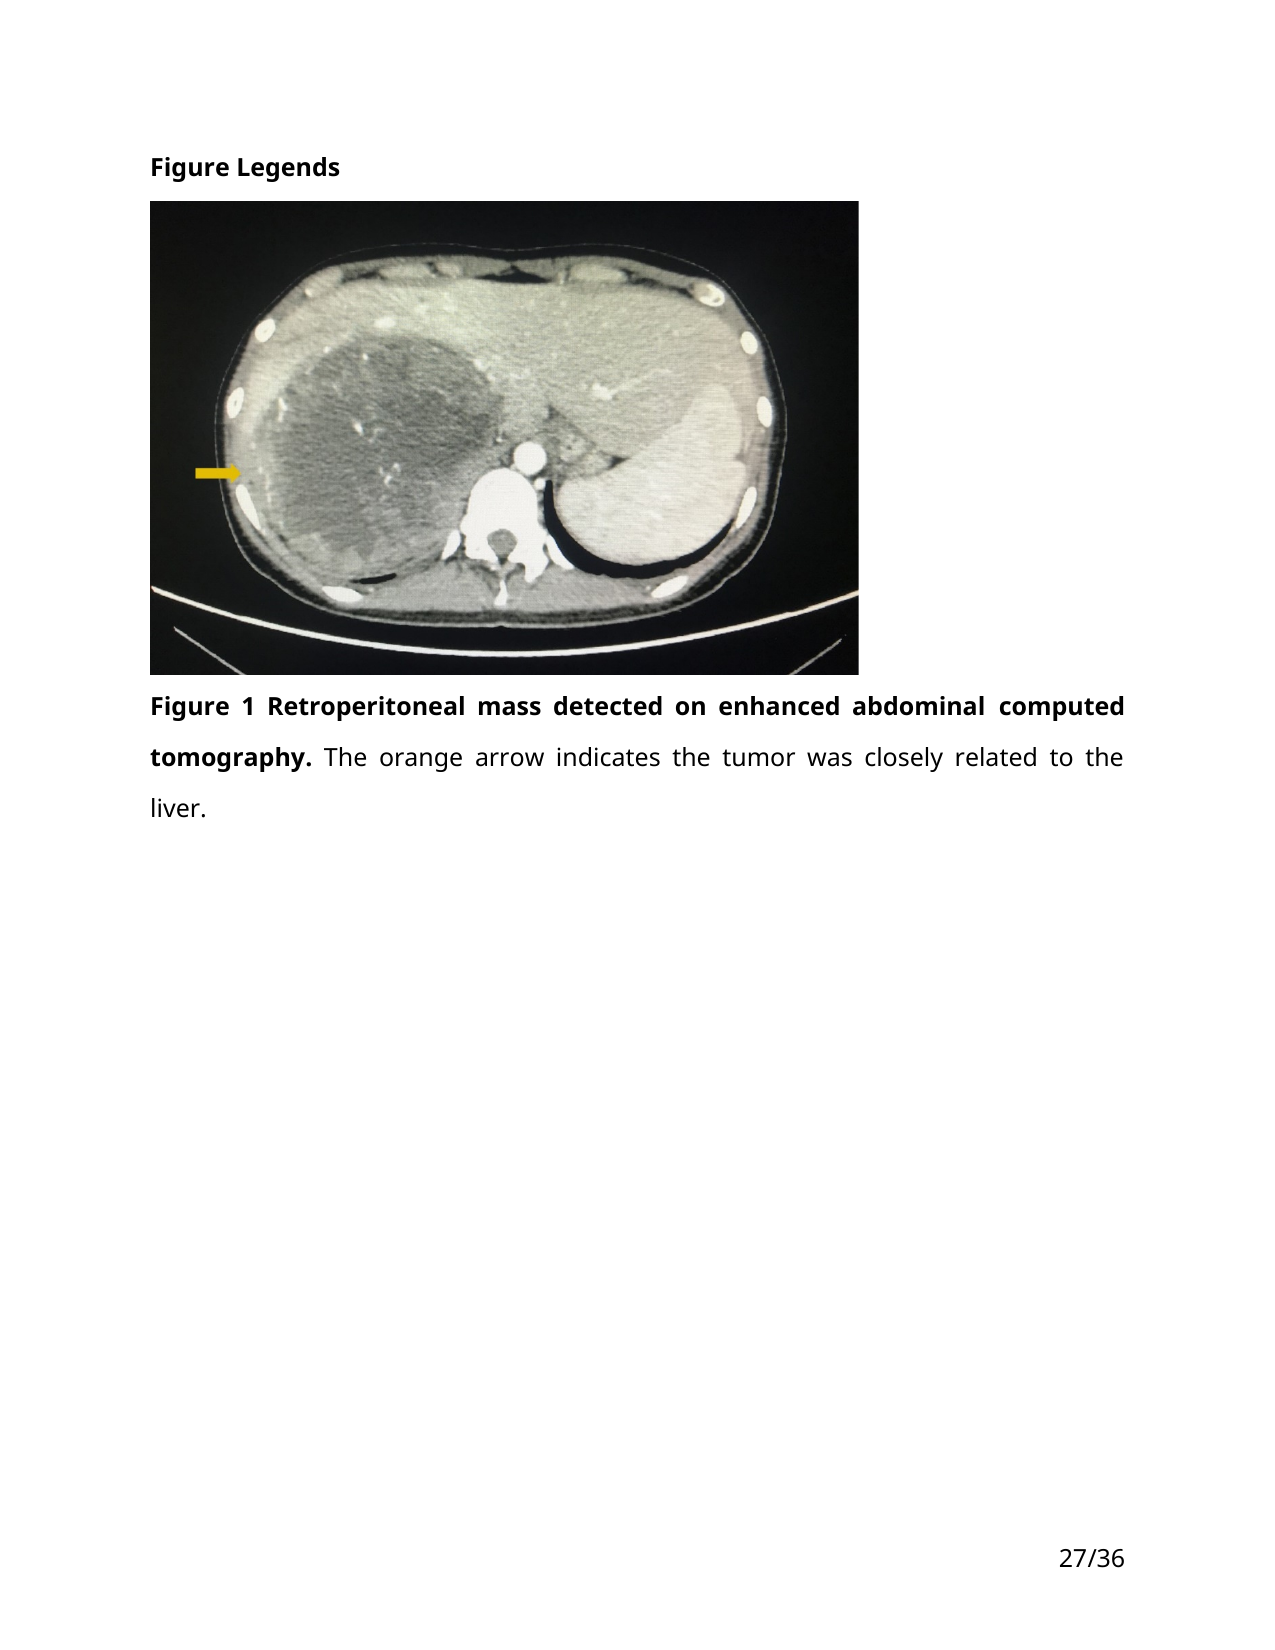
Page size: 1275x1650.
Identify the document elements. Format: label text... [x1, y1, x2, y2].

text Figure 1 Retroperitoneal mass detected on enhanced abdominal computed tomography. The orange arrow indicates the tumor was closely related to the liver. [150, 689, 1125, 825]
text Figure Legends [150, 150, 1125, 184]
picture [150, 201, 859, 675]
